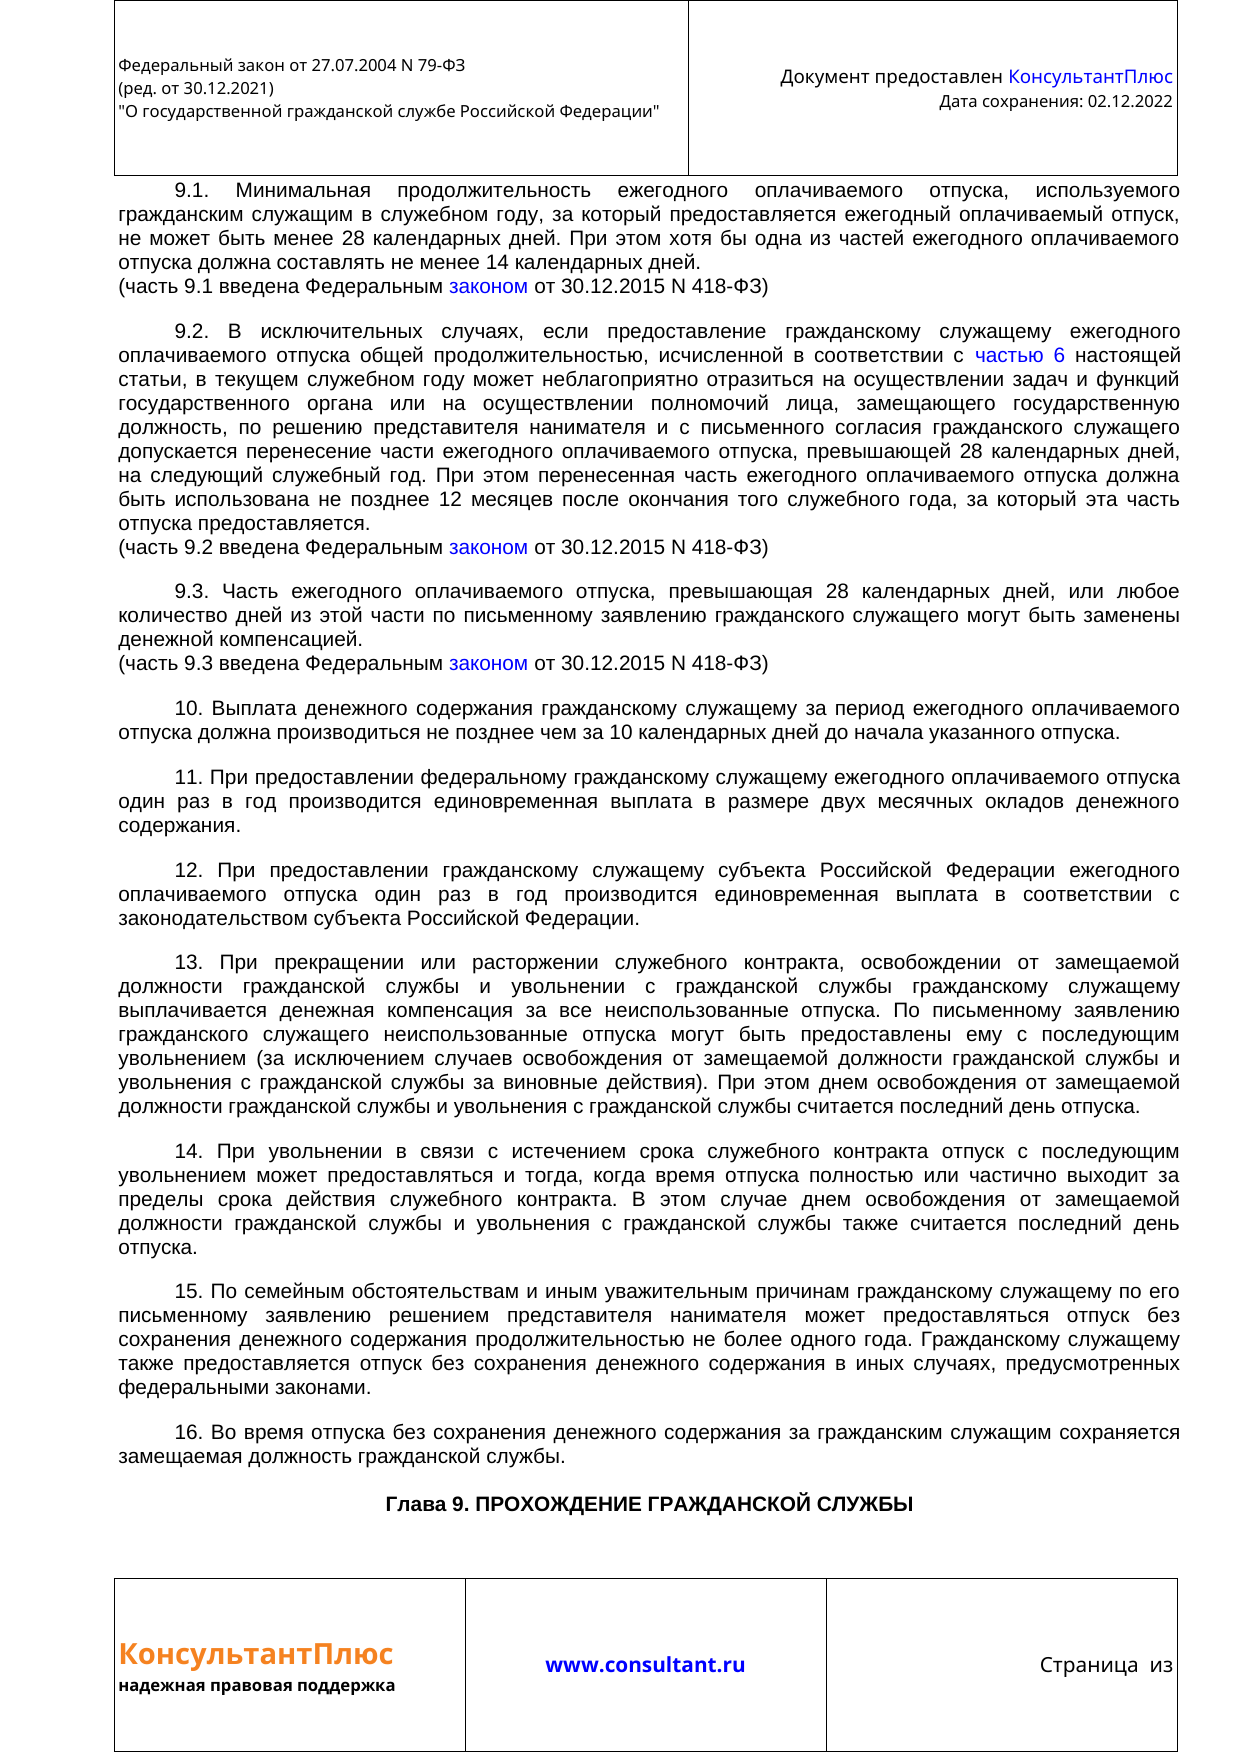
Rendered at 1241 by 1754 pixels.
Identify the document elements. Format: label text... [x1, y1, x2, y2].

text 14. При увольнении в связи с истечением срока служебного контракта отпуск с последующим увольнением может предоставляться и тогда, когда время отпуска полностью или частично выходит за пределы срока действия служебного контракта. В этом случае днем освобождения от замещаемой должности гражданской службы и увольнения с гражданской службы также считается последний день отпуска. [118, 1139, 1181, 1258]
text (часть 9.1 введена Федеральным законом от 30.12.2015 N 418-ФЗ) [118, 274, 1181, 298]
text (часть 9.2 введена Федеральным законом от 30.12.2015 N 418-ФЗ) [118, 534, 1181, 558]
text 9.3. Часть ежегодного оплачиваемого отпуска, превышающая 28 календарных дней, или любое количество дней из этой части по письменному заявлению гражданского служащего могут быть заменены денежной компенсацией. [118, 579, 1181, 651]
text (часть 9.3 введена Федеральным законом от 30.12.2015 N 418-ФЗ) [118, 651, 1181, 675]
text 9.1. Минимальная продолжительность ежегодного оплачиваемого отпуска, используемого гражданским служащим в служебном году, за который предоставляется ежегодный оплачиваемый отпуск, не может быть менее 28 календарных дней. При этом хотя бы одна из частей ежегодного оплачиваемого отпуска должна составлять не менее 14 календарных дней. [118, 178, 1181, 274]
text 13. При прекращении или расторжении служебного контракта, освобождении от замещаемой должности гражданской службы и увольнении с гражданской службы гражданскому служащему выплачивается денежная компенсация за все неиспользованные отпуска. По письменному заявлению гражданского служащего неиспользованные отпуска могут быть предоставлены ему с последующим увольнением (за исключением случаев освобождения от замещаемой должности гражданской службы и увольнения с гражданской службы за виновные действия). При этом днем освобождения от замещаемой должности гражданской службы и увольнения с гражданской службы считается последний день отпуска. [118, 950, 1181, 1118]
text 15. По семейным обстоятельствам и иным уважительным причинам гражданскому служащему по его письменному заявлению решением представителя нанимателя может предоставляться отпуск без сохранения денежного содержания продолжительностью не более одного года. Гражданскому служащему также предоставляется отпуск без сохранения денежного содержания в иных случаях, предусмотренных федеральными законами. [118, 1279, 1181, 1399]
text 16. Во время отпуска без сохранения денежного содержания за гражданским служащим сохраняется замещаемая должность гражданской службы. [118, 1420, 1181, 1468]
text 9.2. В исключительных случаях, если предоставление гражданскому служащему ежегодного оплачиваемого отпуска общей продолжительностью, исчисленной в соответствии с частью 6 настоящей статьи, в текущем служебном году может неблагоприятно отразиться на осуществлении задач и функций государственного органа или на осуществлении полномочий лица, замещающего государственную должность, по решению представителя нанимателя и с письменного согласия гражданского служащего допускается перенесение части ежегодного оплачиваемого отпуска, превышающей 28 календарных дней, на следующий служебный год. При этом перенесенная часть ежегодного оплачиваемого отпуска должна быть использована не позднее 12 месяцев после окончания того служебного года, за который эта часть отпуска предоставляется. [118, 319, 1181, 534]
text 10. Выплата денежного содержания гражданскому служащему за период ежегодного оплачиваемого отпуска должна производиться не позднее чем за 10 календарных дней до начала указанного отпуска. [118, 696, 1181, 744]
title Глава 9. ПРОХОЖДЕНИЕ ГРАЖДАНСКОЙ СЛУЖБЫ [118, 1492, 1181, 1516]
text 12. При предоставлении гражданскому служащему субъекта Российской Федерации ежегодного оплачиваемого отпуска один раз в год производится единовременная выплата в соответствии с законодательством субъекта Российской Федерации. [118, 857, 1181, 929]
text 11. При предоставлении федеральному гражданскому служащему ежегодного оплачиваемого отпуска один раз в год производится единовременная выплата в размере двух месячных окладов денежного содержания. [118, 765, 1181, 837]
